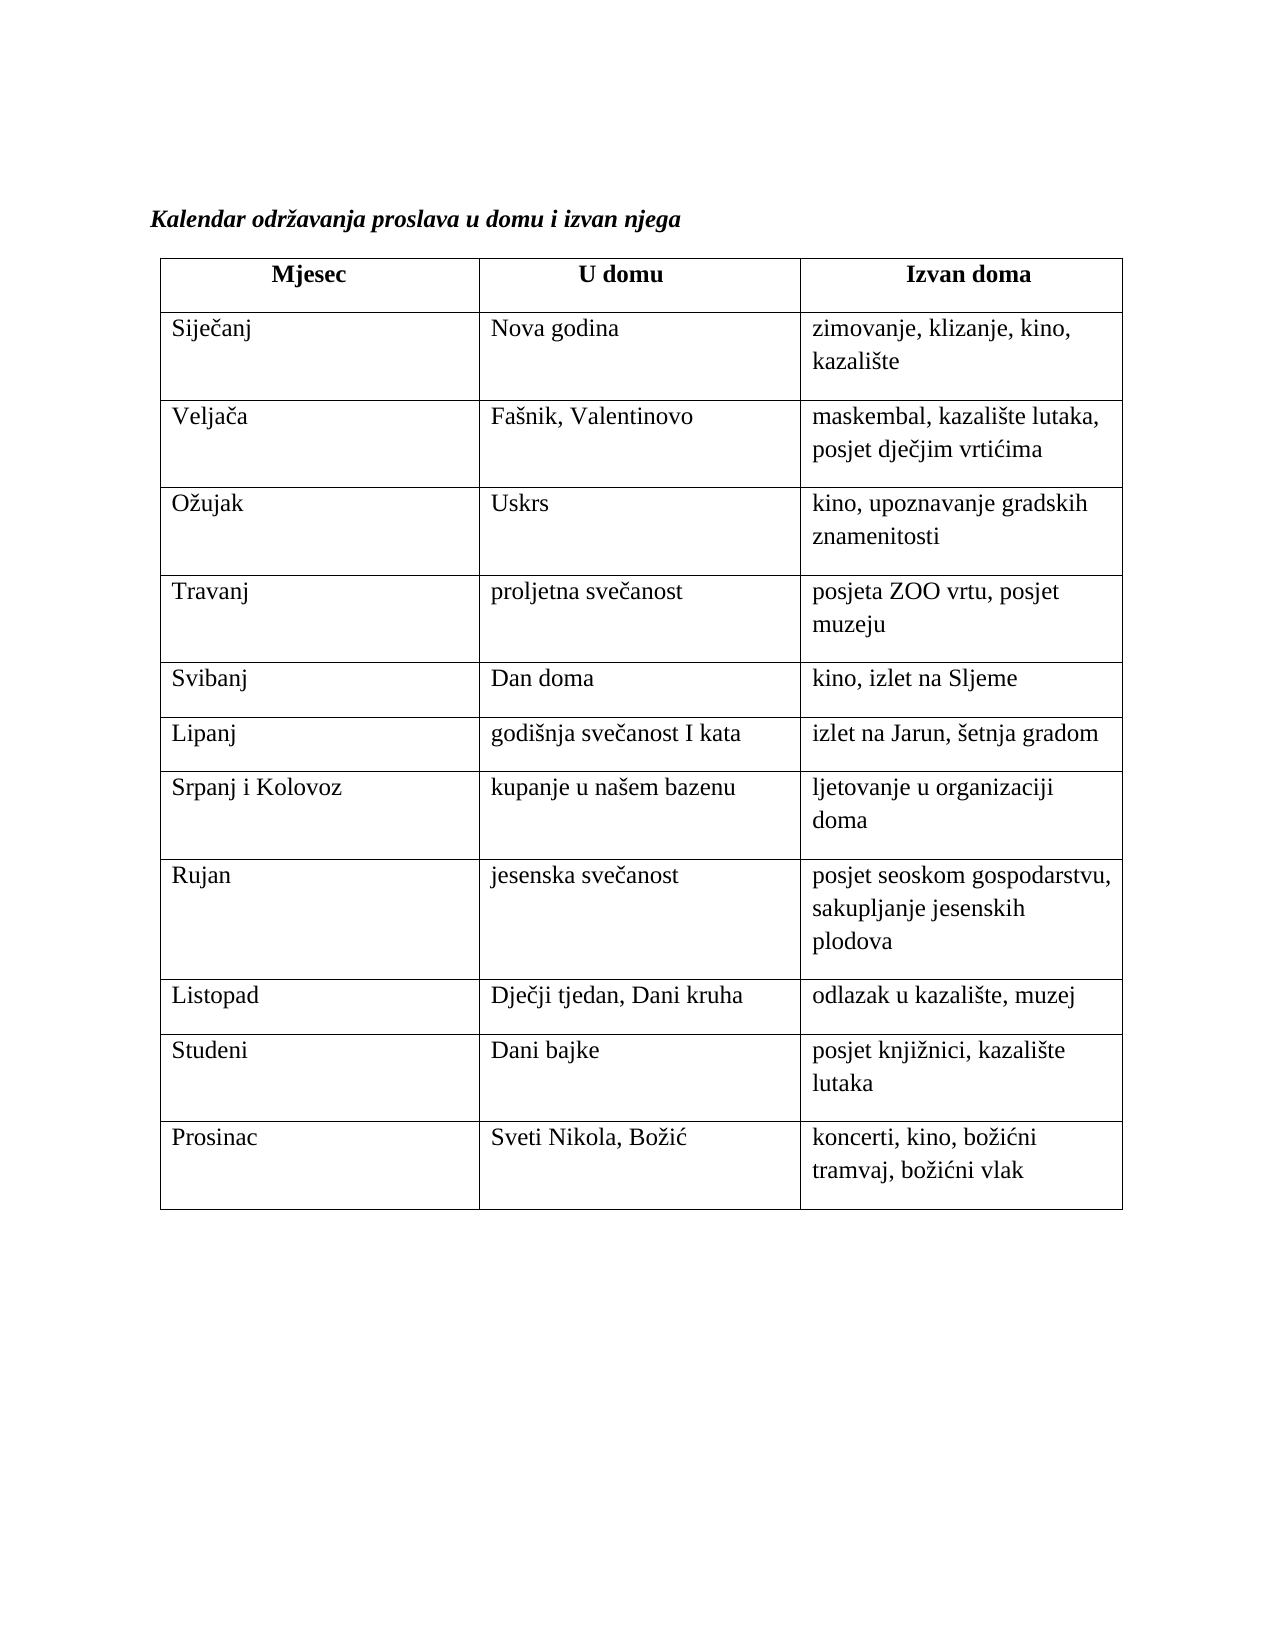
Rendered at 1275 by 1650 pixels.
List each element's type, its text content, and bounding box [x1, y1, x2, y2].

table_cell godišnja svečanost I kata [480, 718, 800, 771]
table_cell Travanj [161, 576, 479, 662]
table_cell kino, izlet na Sljeme [801, 663, 1122, 717]
table_cell proljetna svečanost [480, 576, 800, 662]
table_cell posjeta ZOO vrtu, posjet muzeju [801, 576, 1122, 662]
table_cell Veljača [161, 401, 479, 487]
table_cell jesenska svečanost [480, 860, 800, 979]
table_cell Fašnik, Valentinovo [480, 401, 800, 487]
table_cell koncerti, kino, božićni tramvaj, božićni vlak [801, 1122, 1122, 1209]
table_cell Siječanj [161, 313, 479, 400]
table_cell Dječji tjedan, Dani kruha [480, 980, 800, 1034]
table_header Mjesec [161, 259, 479, 312]
table_cell Nova godina [480, 313, 800, 400]
table_cell Studeni [161, 1035, 479, 1121]
table_cell Ožujak [161, 488, 479, 575]
table_cell zimovanje, klizanje, kino, kazalište [801, 313, 1122, 400]
table_cell ljetovanje u organizaciji doma [801, 772, 1122, 859]
table_cell Dani bajke [480, 1035, 800, 1121]
table_cell Svibanj [161, 663, 479, 717]
table_cell kino, upoznavanje gradskih znamenitosti [801, 488, 1122, 575]
table_cell Listopad [161, 980, 479, 1034]
table_cell Dan doma [480, 663, 800, 717]
table_cell Srpanj i Kolovoz [161, 772, 479, 859]
table_header Izvan doma [801, 259, 1122, 312]
table_cell kupanje u našem bazenu [480, 772, 800, 859]
text Kalendar održavanja proslava u domu i izvan njega [150, 204, 1125, 233]
table_cell Uskrs [480, 488, 800, 575]
table_cell Rujan [161, 860, 479, 979]
table_cell izlet na Jarun, šetnja gradom [801, 718, 1122, 771]
table_cell posjet knjižnici, kazalište lutaka [801, 1035, 1122, 1121]
table_cell maskembal, kazalište lutaka, posjet dječjim vrtićima [801, 401, 1122, 487]
table_cell posjet seoskom gospodarstvu, sakupljanje jesenskih plodova [801, 860, 1122, 979]
table_header U domu [480, 259, 800, 312]
table_cell Sveti Nikola, Božić [480, 1122, 800, 1209]
table_cell Prosinac [161, 1122, 479, 1209]
table_cell Lipanj [161, 718, 479, 771]
table_cell odlazak u kazalište, muzej [801, 980, 1122, 1034]
